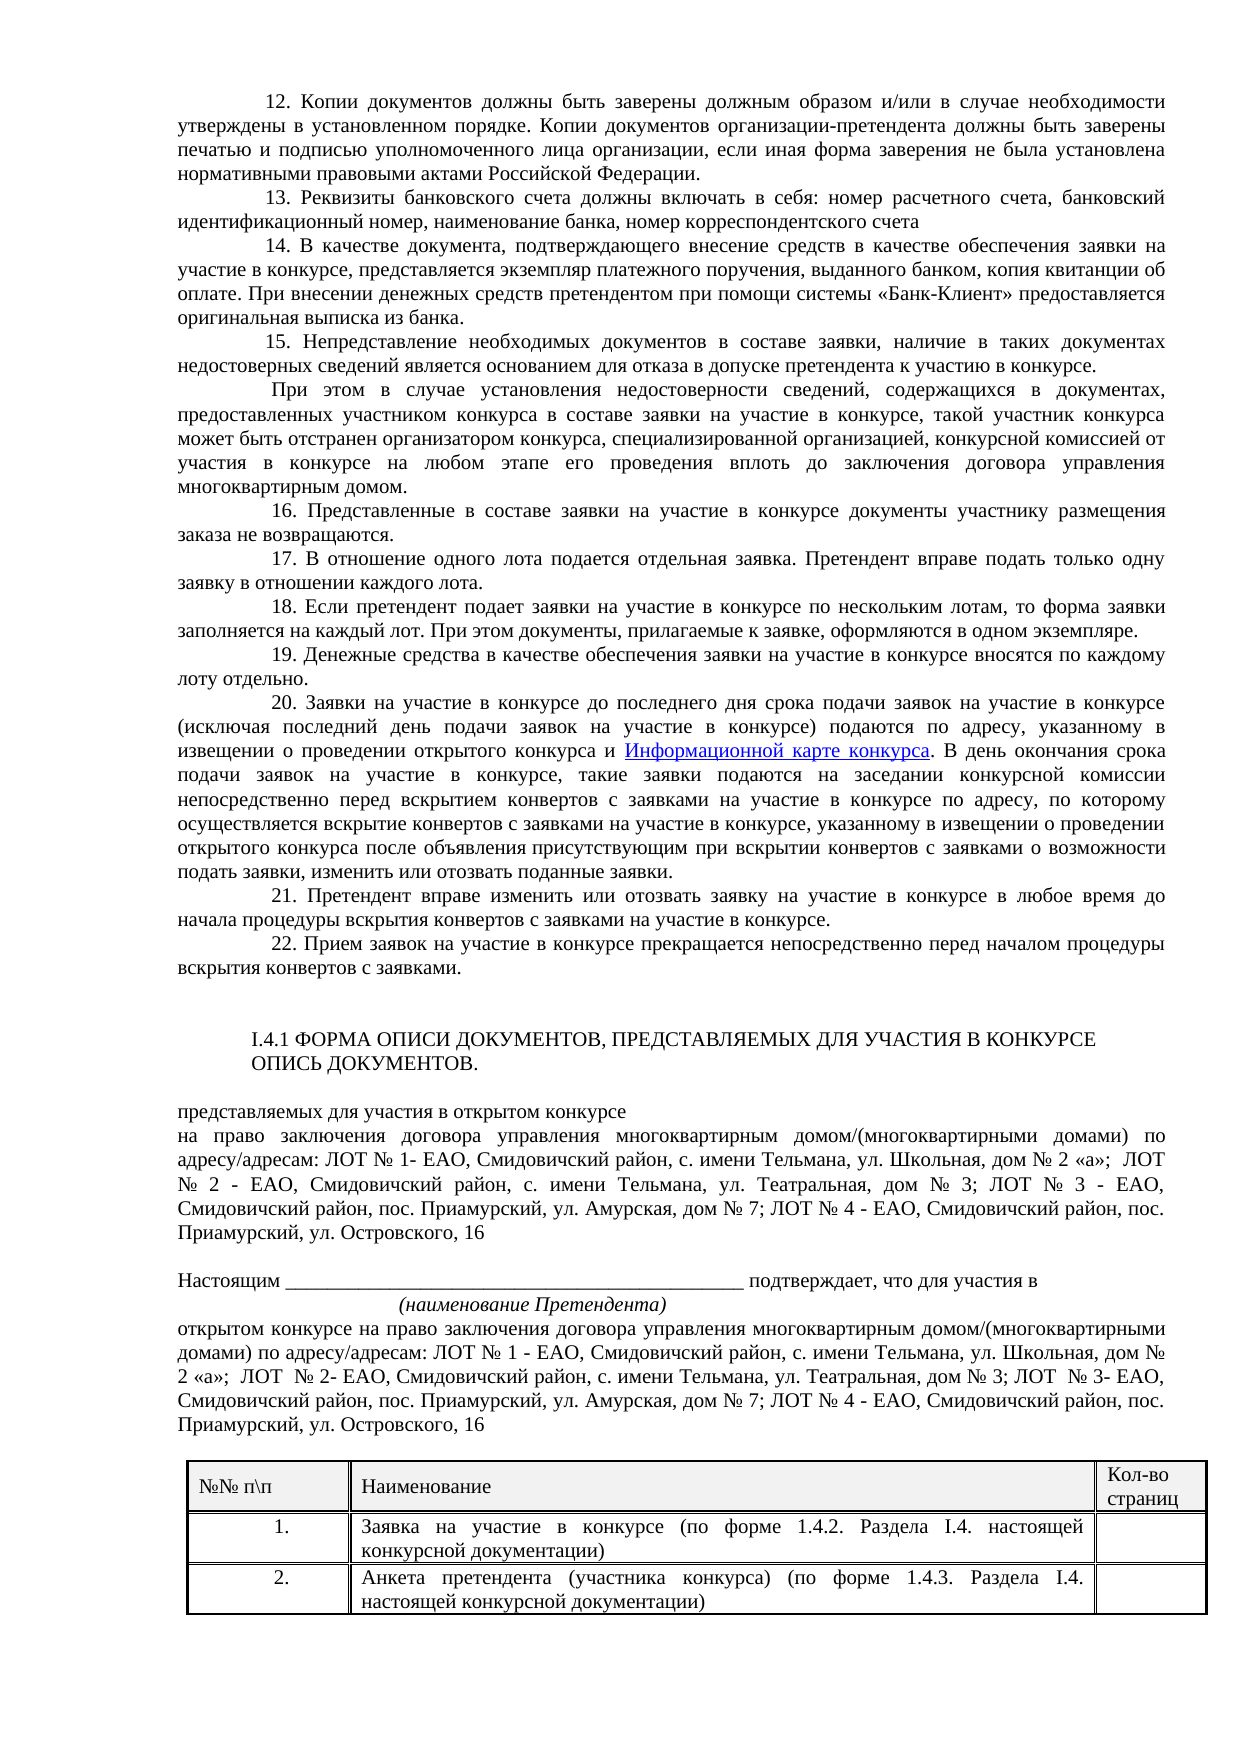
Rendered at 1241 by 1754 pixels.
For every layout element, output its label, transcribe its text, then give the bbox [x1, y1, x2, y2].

table_cell [1097, 1514, 1205, 1562]
text 12. Копии документов должны быть заверены должным образом и/или в случае необходимости утверждены в установленном порядке. Копии документов организации-претендента должны быть заверены печатью и подписью уполномоченного лица организации, если иная форма заверения не была установлена нормативными правовыми актами Российской Федерации. [177, 89, 1167, 185]
table_cell [1097, 1565, 1205, 1613]
text Настоящим ____________________________________________ подтверждает, что для участия в [177, 1268, 1167, 1292]
text представляемых для участия в открытом конкурсе [177, 1099, 1167, 1123]
table_header Наименование [352, 1462, 1094, 1510]
text I.4.1 ФОРМА ОПИСИ ДОКУМЕНТОВ, ПРЕДСТАВЛЯЕМЫХ ДЛЯ УЧАСТИЯ В КОНКУРСЕ [177, 1027, 1167, 1051]
table_header Кол-во страниц [1097, 1462, 1205, 1510]
text При этом в случае установления недостоверности сведений, содержащихся в документах, предоставленных участником конкурса в составе заявки на участие в конкурсе, такой участник конкурса может быть отстранен организатором конкурса, специализированной организацией, конкурсной комиссией от участия в конкурсе на любом этапе его проведения вплоть до заключения договора управления многоквартирным домом. [177, 377, 1167, 498]
text 15. Непредставление необходимых документов в составе заявки, наличие в таких документах недостоверных сведений является основанием для отказа в допуске претендента к участию в конкурсе. [177, 329, 1167, 377]
text 13. Реквизиты банковского счета должны включать в себя: номер расчетного счета, банковский идентификационный номер, наименование банка, номер корреспондентского счета [177, 185, 1167, 233]
text 14. В качестве документа, подтверждающего внесение средств в качестве обеспечения заявки на участие в конкурсе, представляется экземпляр платежного поручения, выданного банком, копия квитанции об оплате. При внесении денежных средств претендентом при помощи системы «Банк-Клиент» предоставляется оригинальная выписка из банка. [177, 233, 1167, 329]
table_cell Анкета претендента (участника конкурса) (по форме 1.4.3. Раздела I.4. настоящей конкурсной документации) [352, 1565, 1094, 1613]
text 17. В отношение одного лота подается отдельная заявка. Претендент вправе подать только одну заявку в отношении каждого лота. [177, 546, 1167, 594]
text 20. Заявки на участие в конкурсе до последнего дня срока подачи заявок на участие в конкурсе (исключая последний день подачи заявок на участие в конкурсе) подаются по адресу, указанному в извещении о проведении открытого конкурса и Информационной карте конкурса. В день окончания срока подачи заявок на участие в конкурсе, такие заявки подаются на заседании конкурсной комиссии непосредственно перед вскрытием конвертов с заявками на участие в конкурсе по адресу, по которому осуществляется вскрытие конвертов с заявками на участие в конкурсе, указанному в извещении о проведении открытого конкурса после объявления присутствующим при вскрытии конвертов с заявками о возможности подать заявки, изменить или отозвать поданные заявки. [177, 690, 1167, 883]
table_cell 1. [189, 1514, 348, 1562]
text ОПИСЬ ДОКУМЕНТОВ. [177, 1051, 1167, 1075]
text 18. Если претендент подает заявки на участие в конкурсе по нескольким лотам, то форма заявки заполняется на каждый лот. При этом документы, прилагаемые к заявке, оформляются в одном экземпляре. [177, 594, 1167, 642]
text 22. Прием заявок на участие в конкурсе прекращается непосредственно перед началом процедуры вскрытия конвертов с заявками. [177, 931, 1167, 979]
text 16. Представленные в составе заявки на участие в конкурсе документы участнику размещения заказа не возвращаются. [177, 498, 1167, 546]
text открытом конкурсе на право заключения договора управления многоквартирным домом/(многоквартирными домами) по адресу/адресам: ЛОТ № 1 - ЕАО, Смидовичский район, с. имени Тельмана, ул. Школьная, дом № 2 «а»; ЛОТ № 2- ЕАО, Смидовичский район, с. имени Тельмана, ул. Театральная, дом № 3; ЛОТ № 3- ЕАО, Смидовичский район, пос. Приамурский, ул. Амурская, дом № 7; ЛОТ № 4 - ЕАО, Смидовичский район, пос. Приамурский, ул. Островского, 16 [177, 1316, 1167, 1436]
text 21. Претендент вправе изменить или отозвать заявку на участие в конкурсе в любое время до начала процедуры вскрытия конвертов с заявками на участие в конкурсе. [177, 883, 1167, 931]
table_header №№ п\п [189, 1462, 348, 1510]
table_cell Заявка на участие в конкурсе (по форме 1.4.2. Раздела I.4. настоящей конкурсной документации) [352, 1514, 1094, 1562]
text на право заключения договора управления многоквартирным домом/(многоквартирными домами) по адресу/адресам: ЛОТ № 1- ЕАО, Смидовичский район, с. имени Тельмана, ул. Школьная, дом № 2 «а»; ЛОТ № 2 - ЕАО, Смидовичский район, с. имени Тельмана, ул. Театральная, дом № 3; ЛОТ № 3 - ЕАО, Смидовичский район, пос. Приамурский, ул. Амурская, дом № 7; ЛОТ № 4 - ЕАО, Смидовичский район, пос. Приамурский, ул. Островского, 16 [177, 1123, 1167, 1244]
text (наименование Претендента) [325, 1292, 1167, 1316]
text 19. Денежные средства в качестве обеспечения заявки на участие в конкурсе вносятся по каждому лоту отдельно. [177, 642, 1167, 690]
table_cell 2. [189, 1565, 348, 1613]
